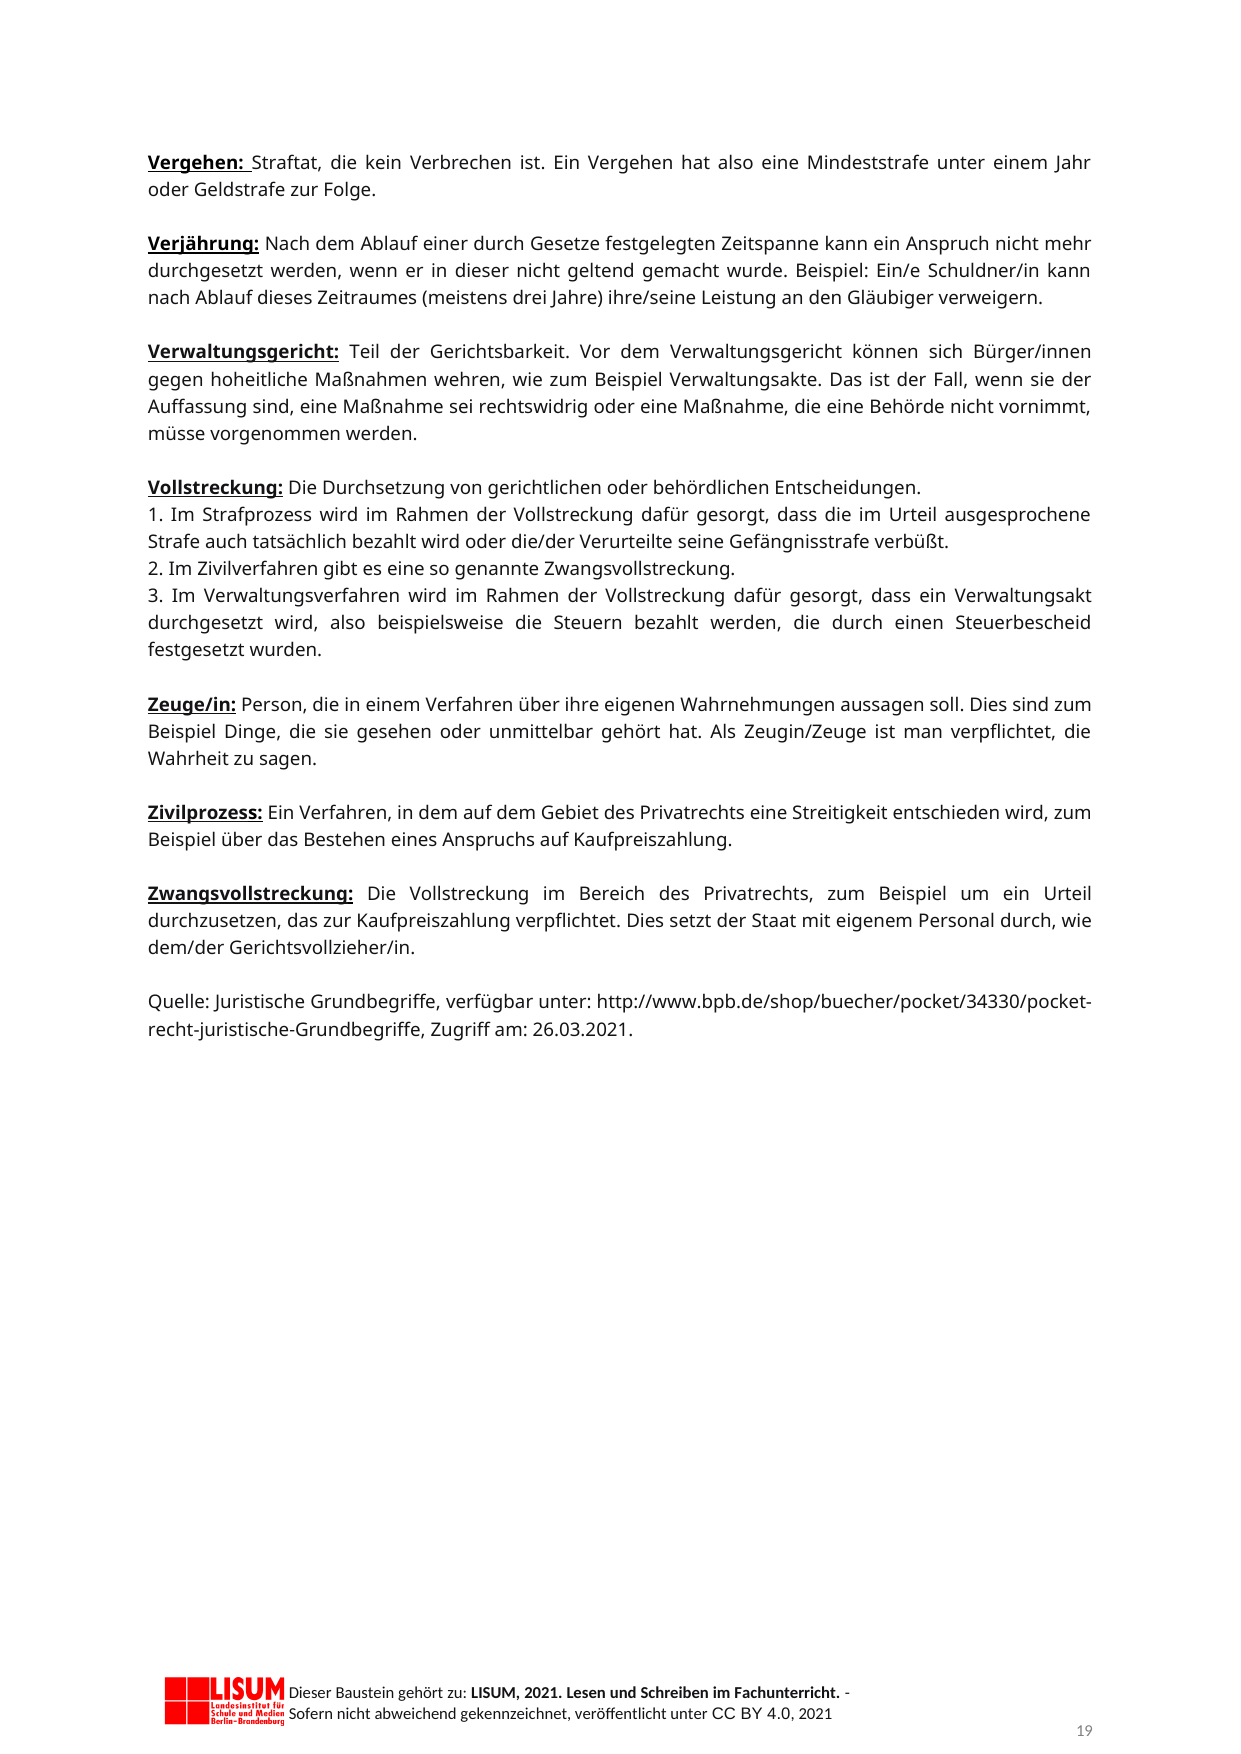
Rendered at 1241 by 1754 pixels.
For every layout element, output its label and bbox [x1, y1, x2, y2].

picture [164, 1677, 285, 1726]
